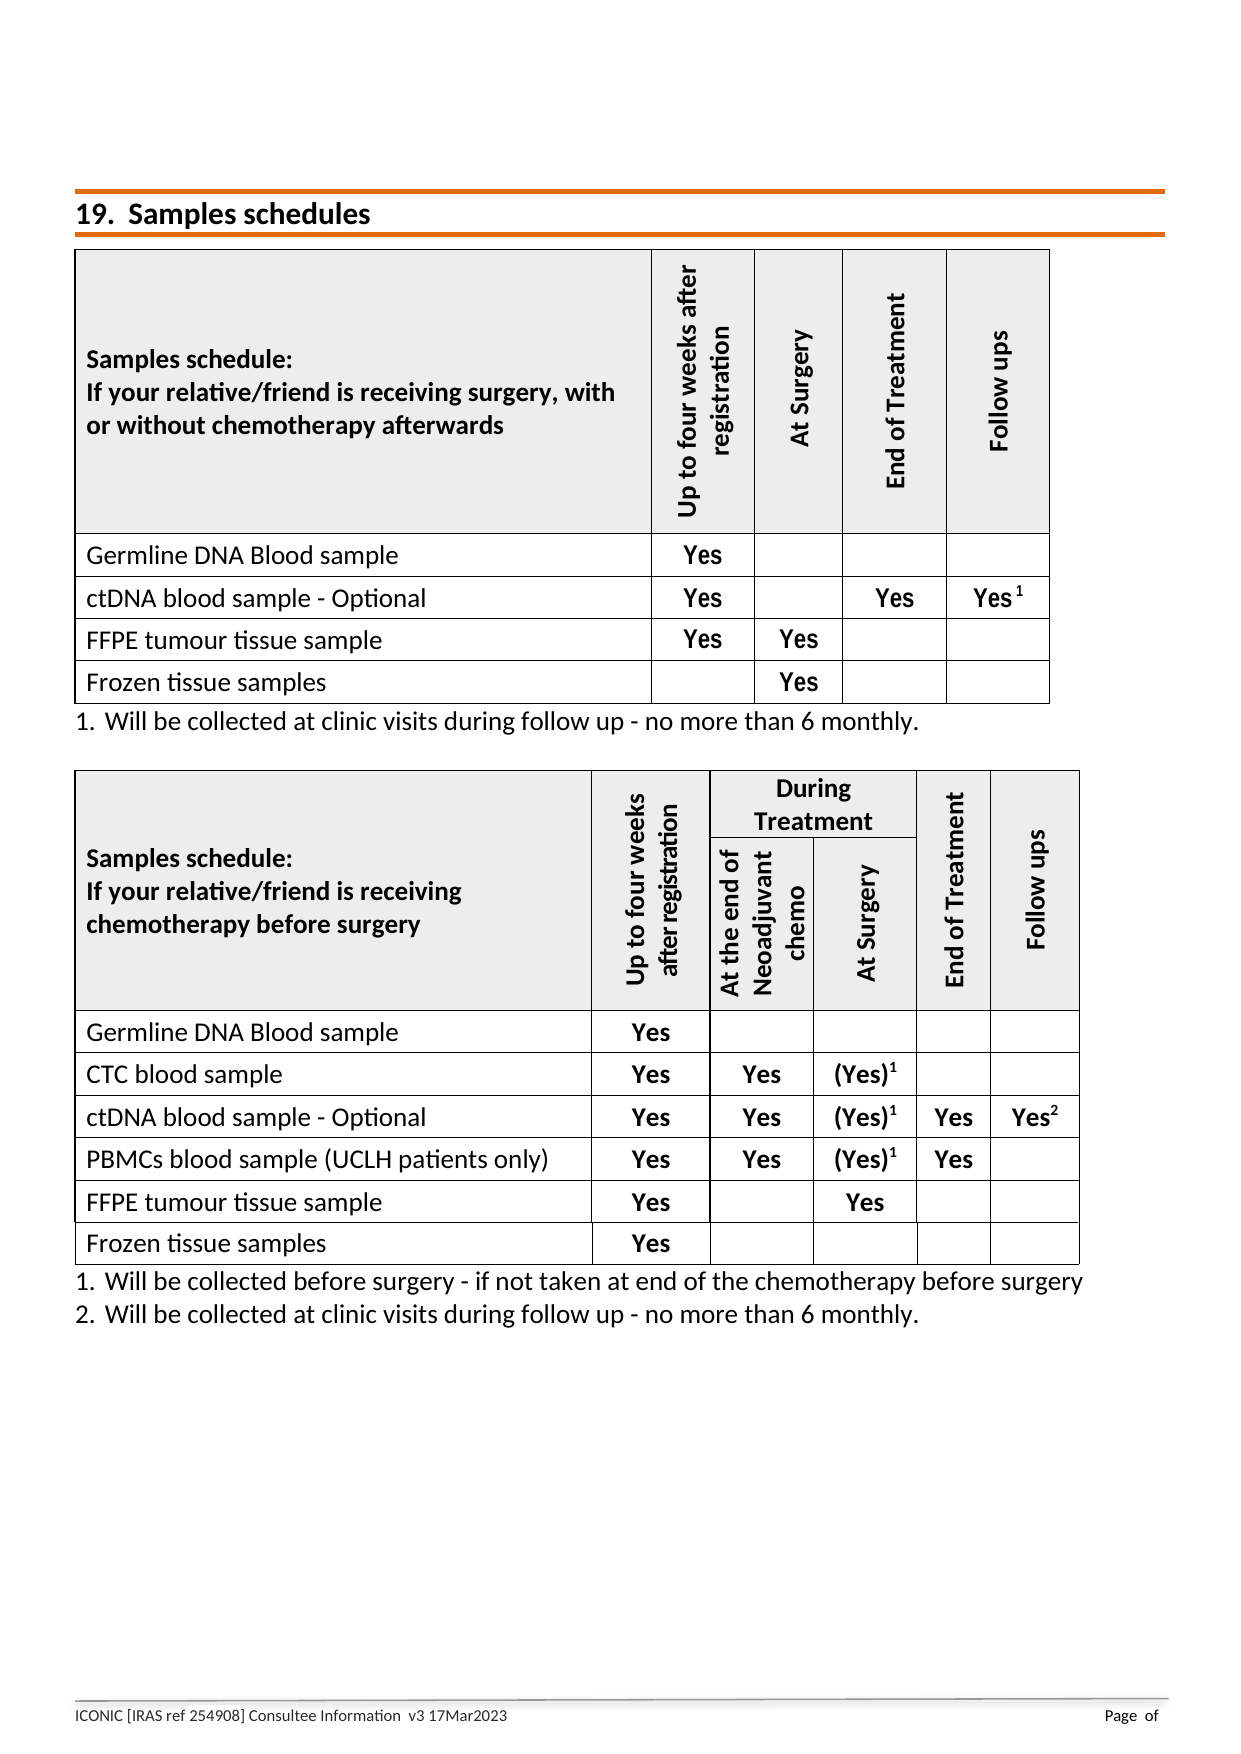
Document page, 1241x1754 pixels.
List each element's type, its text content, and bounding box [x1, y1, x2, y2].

table_header End of Treatment [917, 771, 990, 1010]
table_cell [991, 1181, 1079, 1222]
table_cell FFPE tumour tissue sample [76, 619, 651, 660]
table_cell ctDNA blood sample - Optional [76, 1096, 591, 1137]
table_cell [755, 534, 842, 576]
table_cell Yes [843, 577, 946, 618]
table_cell [711, 1181, 813, 1222]
table_cell [814, 1011, 916, 1052]
table_cell Yes [917, 1096, 990, 1137]
table_cell [991, 1011, 1079, 1052]
subtitle Samples schedules [75, 194, 1165, 232]
table_cell [814, 1223, 917, 1264]
table_cell [947, 619, 1049, 660]
table_cell Yes [592, 1138, 709, 1179]
table_cell At Surgery [814, 838, 916, 1010]
table_cell [991, 1222, 1079, 1264]
table_cell Frozen tissue samples [76, 1223, 592, 1264]
table_cell Yes2 [991, 1096, 1079, 1137]
table_cell Germline DNA Blood sample [76, 534, 651, 576]
table_cell [918, 1223, 990, 1264]
table_cell Yes [652, 577, 754, 618]
table_header Follow ups [991, 771, 1079, 1010]
table_cell [991, 1138, 1079, 1179]
table_header Samples schedule: If your relative/friend is receiving surgery, with or without chemotherapy afterwards [76, 250, 651, 533]
table_cell Yes [652, 534, 754, 576]
table_cell Yes [711, 1138, 813, 1179]
table_cell (Yes)1 [814, 1138, 916, 1179]
table_cell [843, 619, 946, 660]
table_cell Frozen tissue samples [76, 661, 651, 703]
table_cell [755, 577, 842, 618]
table_cell Yes [592, 1011, 709, 1052]
table_cell ctDNA blood sample - Optional [76, 577, 651, 618]
table_cell (Yes)1 [814, 1053, 916, 1095]
table_cell PBMCs blood sample (UCLH patients only) [76, 1138, 591, 1179]
table_cell Yes [814, 1181, 916, 1222]
table_cell FFPE tumour tissue sample [76, 1181, 591, 1222]
table_cell Yes [592, 1096, 709, 1137]
table_header Follow ups [947, 250, 1049, 533]
table_cell [947, 534, 1049, 576]
table_header Up to four weeks after registration [592, 771, 709, 1010]
list Will be collected before surgery - if not taken at end of the chemotherapy before surgery [75, 1264, 1165, 1297]
table_cell [917, 1011, 990, 1052]
table_cell Yes 1 [947, 577, 1049, 618]
table_header Samples schedule: If your relative/friend is receiving chemotherapy before surgery [76, 771, 591, 1010]
list Will be collected at clinic visits during follow up - no more than 6 monthly. [75, 1297, 1165, 1330]
table_cell CTC blood sample [76, 1053, 591, 1095]
list Will be collected at clinic visits during follow up - no more than 6 monthly. [75, 704, 1165, 737]
table_cell Yes [711, 1053, 813, 1095]
table_cell [711, 1011, 813, 1052]
table_cell [947, 661, 1049, 703]
table_cell Yes [592, 1053, 709, 1095]
table_cell [652, 661, 754, 703]
table_cell Yes [652, 619, 754, 660]
table_header End of Treatment [843, 250, 946, 533]
table_header During Treatment [711, 771, 916, 837]
table_header At Surgery [755, 250, 842, 533]
table_header Up to four weeks after registration [652, 250, 754, 533]
table_cell At the end of Neoadjuvant chemo [711, 838, 813, 1010]
table_cell Yes [755, 619, 842, 660]
table_cell Yes [755, 661, 842, 703]
table_cell Germline DNA Blood sample [76, 1011, 591, 1052]
table_cell Yes [917, 1138, 990, 1179]
table_cell Yes [593, 1223, 710, 1264]
table_cell [991, 1053, 1079, 1095]
table_cell [843, 661, 946, 703]
table_cell [917, 1181, 990, 1222]
table_cell [843, 534, 946, 576]
table_cell [711, 1223, 813, 1264]
table_cell Yes [711, 1096, 813, 1137]
table_cell [917, 1053, 990, 1095]
table_cell (Yes)1 [814, 1096, 916, 1137]
table_cell Yes [592, 1181, 709, 1222]
